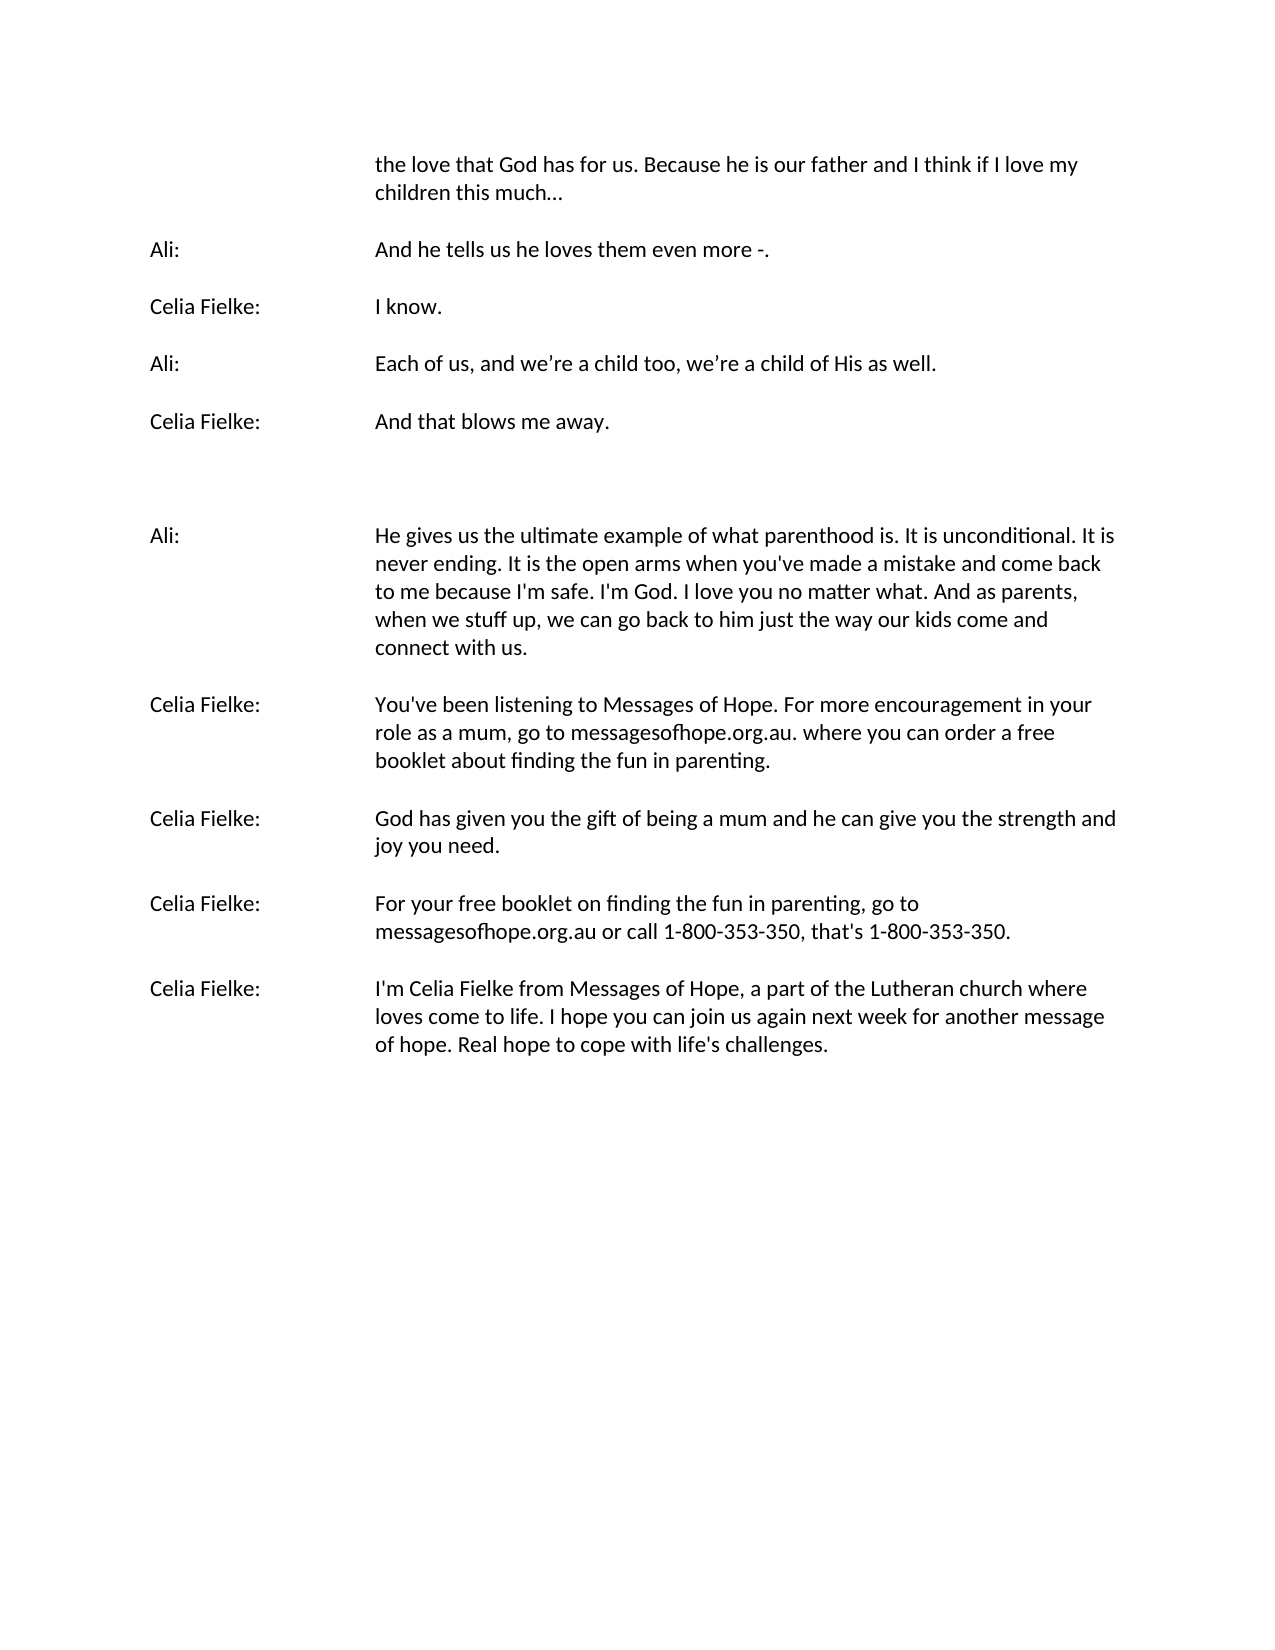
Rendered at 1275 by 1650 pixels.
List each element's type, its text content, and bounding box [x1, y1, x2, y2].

text Celia Fielke: God has given you the gift of being a mum and he can give you the strength and joy you need. [150, 804, 1125, 860]
text Ali: He gives us the ultimate example of what parenthood is. It is unconditional. It is never ending. It is the open arms when you've made a mistake and come back to me because I'm safe. I'm God. I love you no matter what. And as parents, when we stuff up, we can go back to him just the way our kids come and connect with us. [150, 521, 1125, 661]
text Ali: Each of us, and we’re a child too, we’re a child of His as well. [150, 349, 1125, 378]
text Ali: And he tells us he loves them even more -. [150, 235, 1125, 263]
text Celia Fielke: I know. [150, 292, 1125, 320]
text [150, 150, 1125, 206]
text Celia Fielke: For your free booklet on finding the fun in parenting, go to messagesofhope.org.au or call 1-800-353-350, that's 1-800-353-350. [150, 889, 1125, 945]
text Celia Fielke: And that blows me away. [150, 407, 1125, 435]
text Celia Fielke: I'm Celia Fielke from Messages of Hope, a part of the Lutheran church where loves come to life. I hope you can join us again next week for another message of hope. Real hope to cope with life's challenges. [150, 974, 1125, 1058]
text Celia Fielke: You've been listening to Messages of Hope. For more encouragement in your role as a mum, go to messagesofhope.org.au. where you can order a free booklet about finding the fun in parenting. [150, 690, 1125, 774]
